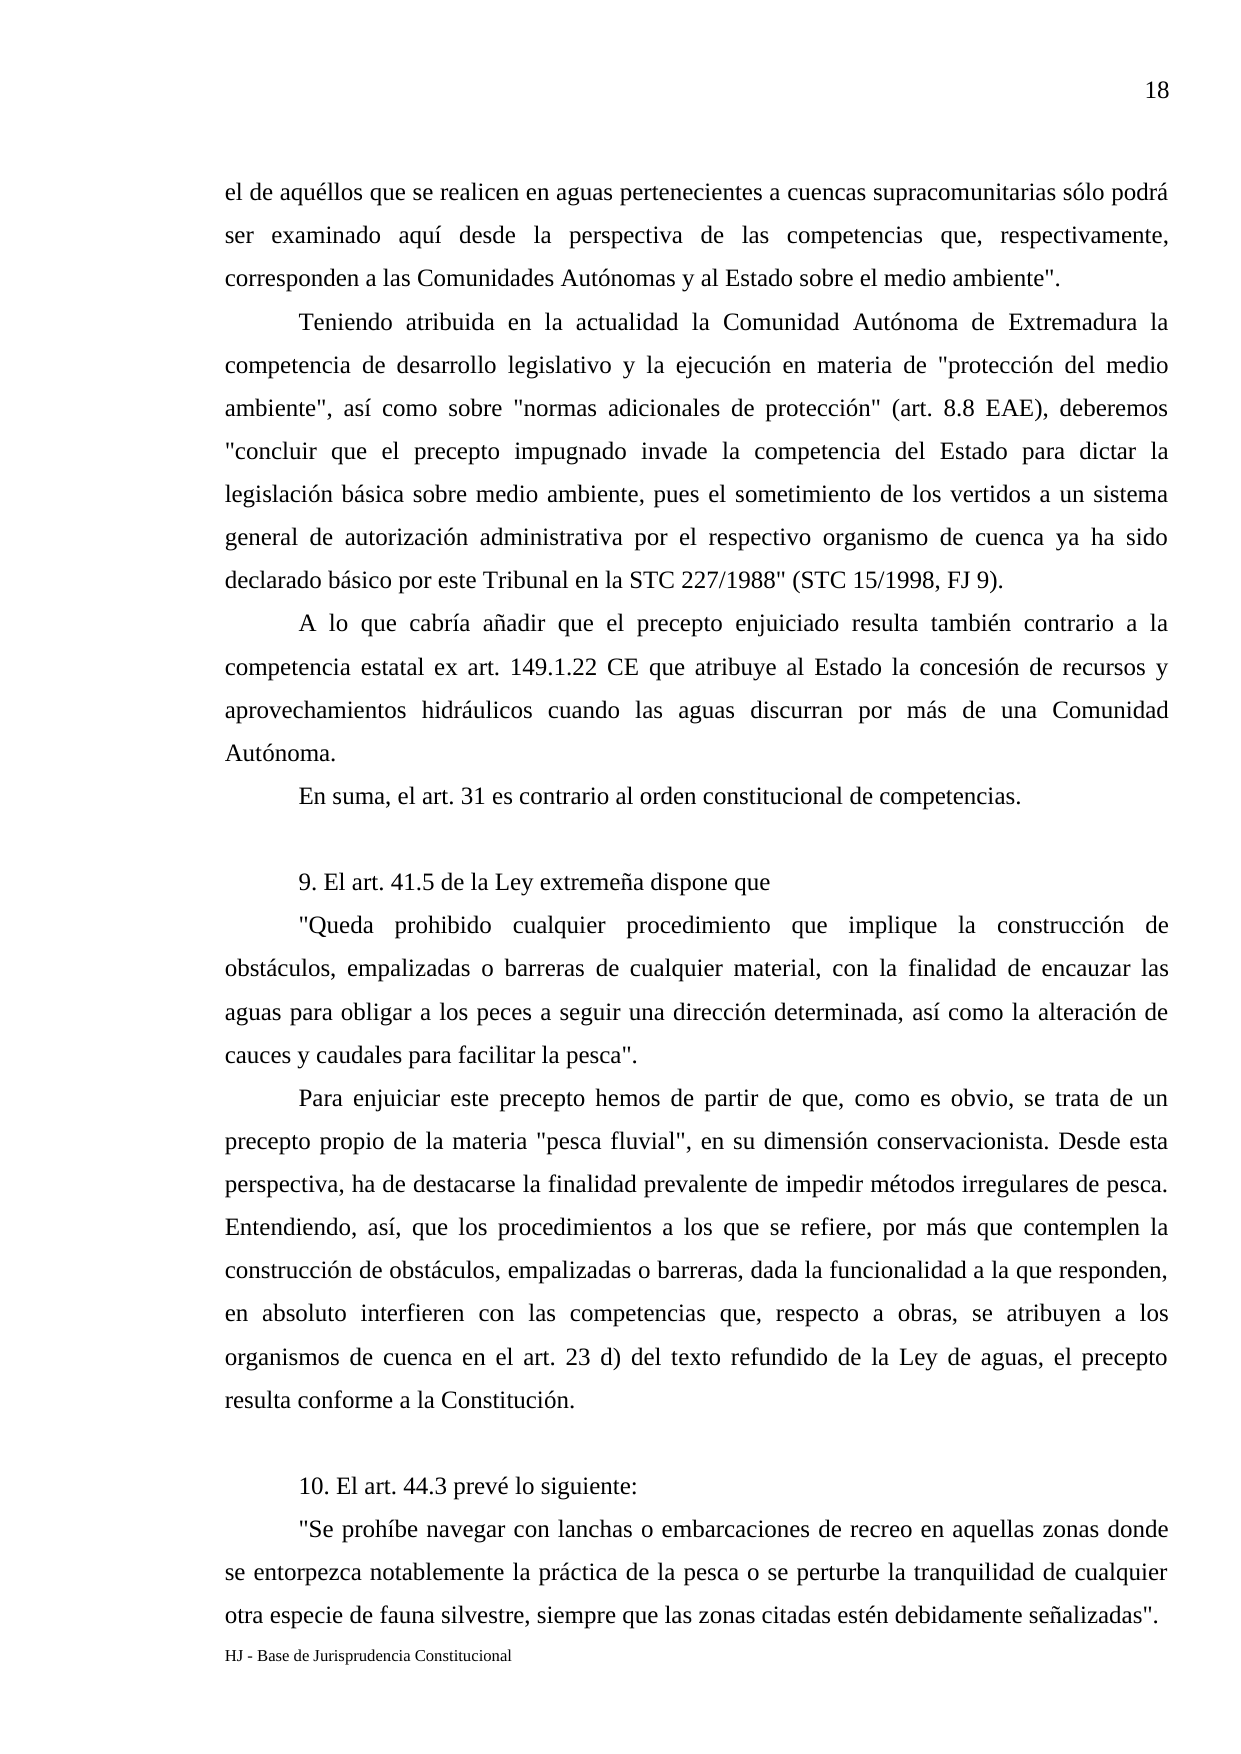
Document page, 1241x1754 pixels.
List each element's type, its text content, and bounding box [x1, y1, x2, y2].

text A lo que cabría añadir que el precepto enjuiciado resulta también contrario a la competencia estatal ex art. 149.1.22 CE que atribuye al Estado la concesión de recursos y aprovechamientos hidráulicos cuando las aguas discurran por más de una Comunidad Autónoma. [224, 608, 1169, 767]
text Teniendo atribuida en la actualidad la Comunidad Autónoma de Extremadura la competencia de desarrollo legislativo y la ejecución en materia de "protección del medio ambiente", así como sobre "normas adicionales de protección" (art. 8.8 EAE), deberemos "concluir que el precepto impugnado invade la competencia del Estado para dictar la legislación básica sobre medio ambiente, pues el sometimiento de los vertidos a un sistema general de autorización administrativa por el respectivo organismo de cuenca ya ha sido declarado básico por este Tribunal en la STC 227/1988" (STC 15/1998, FJ 9). [224, 307, 1169, 594]
text 10. El art. 44.3 prevé lo siguiente: [224, 1471, 1169, 1500]
text Para enjuiciar este precepto hemos de partir de que, como es obvio, se trata de un precepto propio de la materia "pesca fluvial", en su dimensión conservacionista. Desde esta perspectiva, ha de destacarse la finalidad prevalente de impedir métodos irregulares de pesca. Entendiendo, así, que los procedimientos a los que se refiere, por más que contemplen la construcción de obstáculos, empalizadas o barreras, dada la funcionalidad a la que responden, en absoluto interfieren con las competencias que, respecto a obras, se atribuyen a los organismos de cuenca en el art. 23 d) del texto refundido de la Ley de aguas, el precepto resulta conforme a la Constitución. [224, 1083, 1169, 1413]
text En suma, el art. 31 es contrario al orden constitucional de competencias. [224, 781, 1169, 810]
text 9. El art. 41.5 de la Ley extremeña dispone que [224, 867, 1169, 896]
text "Queda prohibido cualquier procedimiento que implique la construcción de obstáculos, empalizadas o barreras de cualquier material, con la finalidad de encauzar las aguas para obligar a los peces a seguir una dirección determinada, así como la alteración de cauces y caudales para facilitar la pesca". [224, 910, 1169, 1068]
text "Se prohíbe navegar con lanchas o embarcaciones de recreo en aquellas zonas donde se entorpezca notablemente la práctica de la pesca o se perturbe la tranquilidad de cualquier otra especie de fauna silvestre, siempre que las zonas citadas estén debidamente señalizadas". [224, 1514, 1169, 1629]
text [224, 177, 1169, 292]
